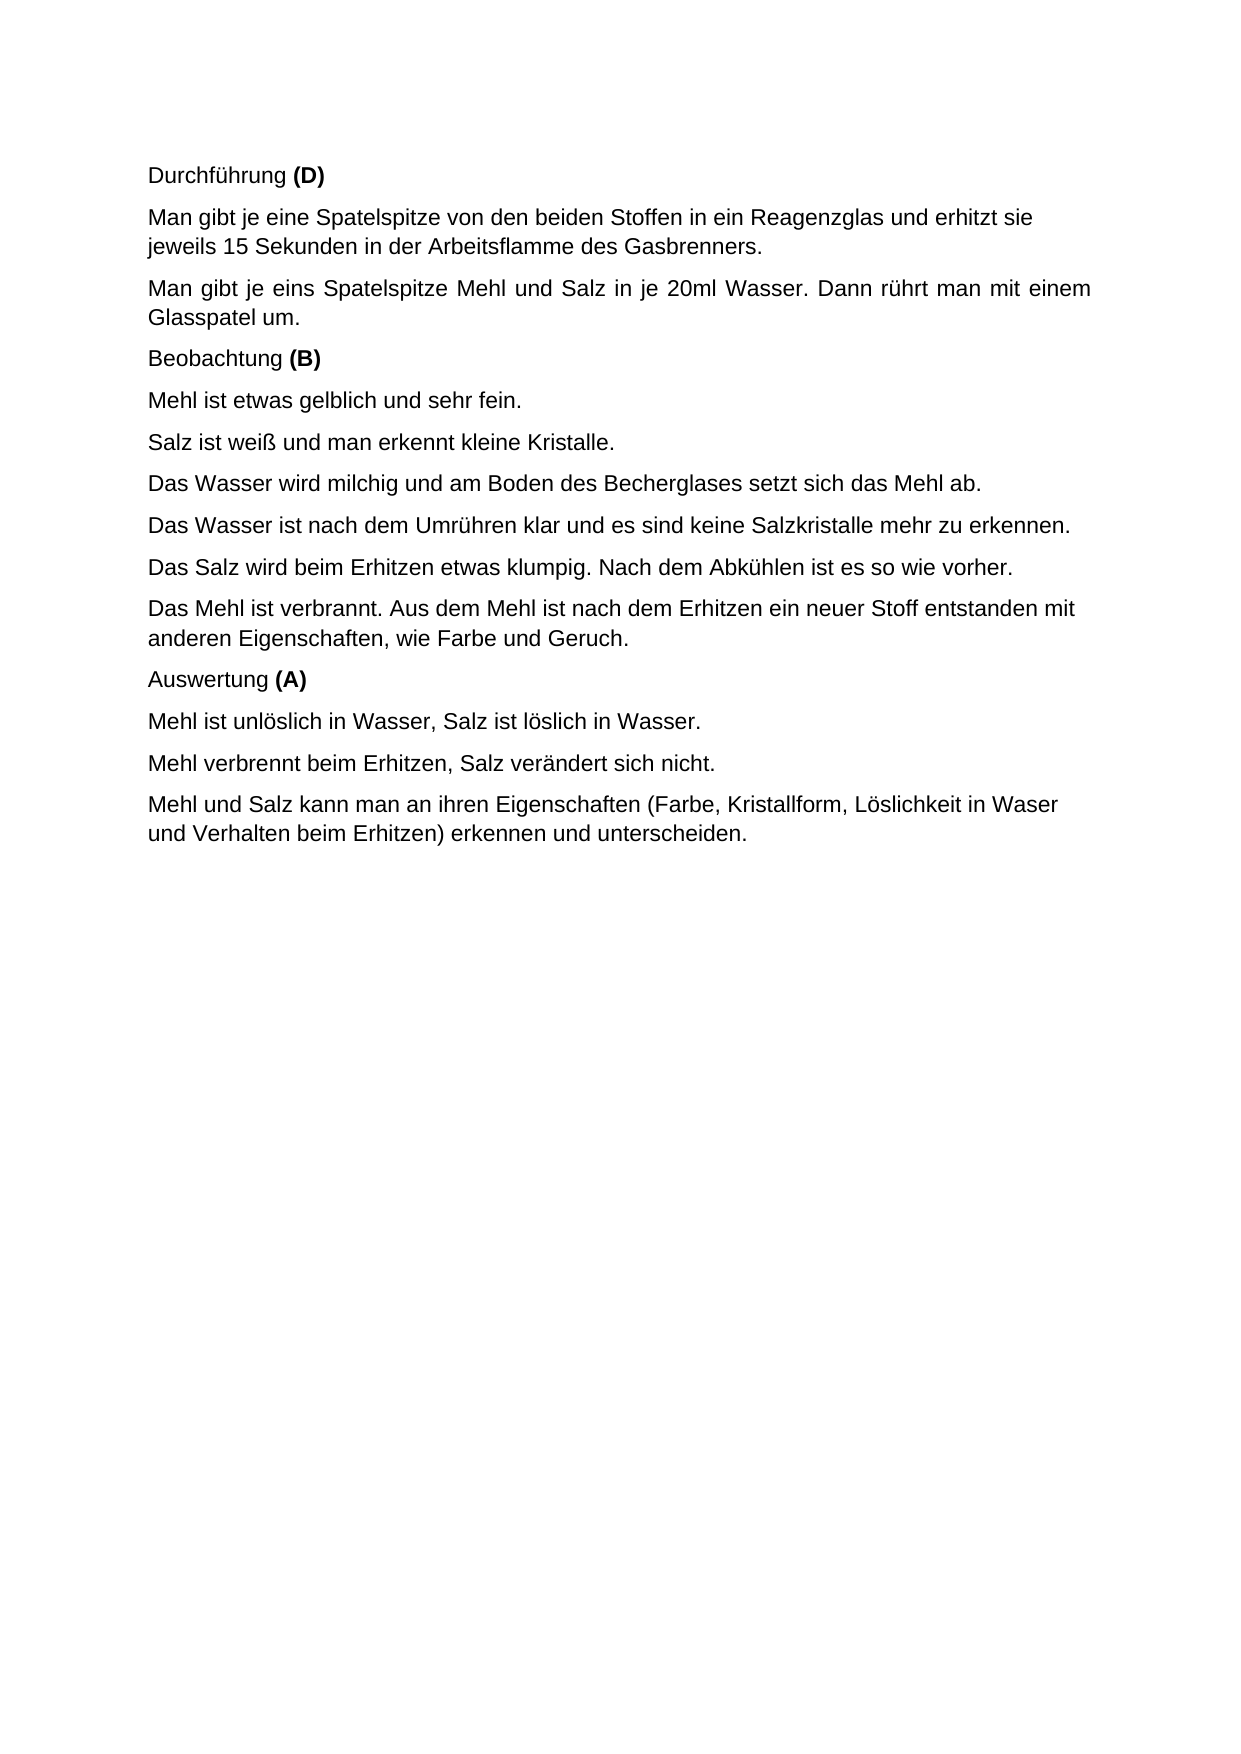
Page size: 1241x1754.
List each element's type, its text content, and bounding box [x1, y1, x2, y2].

text Mehl ist unlöslich in Wasser, Salz ist löslich in Wasser. [148, 706, 1093, 735]
text Man gibt je eins Spatelspitze Mehl und Salz in je 20ml Wasser. Dann rührt man mit einem Glasspatel um. [148, 273, 1093, 331]
text Das Wasser ist nach dem Umrühren klar und es sind keine Salzkristalle mehr zu erkennen. [148, 510, 1093, 539]
text Das Wasser wird milchig und am Boden des Becherglases setzt sich das Mehl ab. [148, 468, 1093, 498]
text Beobachtung (B) [148, 343, 1093, 373]
text Salz ist weiß und man erkennt kleine Kristalle. [148, 427, 1093, 456]
text Mehl ist etwas gelblich und sehr fein. [148, 385, 1093, 414]
text Man gibt je eine Spatelspitze von den beiden Stoffen in ein Reagenzglas und erhitzt sie jeweils 15 Sekunden in der Arbeitsflamme des Gasbrenners. [148, 202, 1093, 260]
text Auswertung (A) [148, 664, 1093, 693]
text Das Mehl ist verbrannt. Aus dem Mehl ist nach dem Erhitzen ein neuer Stoff entstanden mit anderen Eigenschaften, wie Farbe und Geruch. [148, 593, 1093, 652]
text Durchführung (D) [148, 160, 1093, 189]
text Mehl und Salz kann man an ihren Eigenschaften (Farbe, Kristallform, Löslichkeit in Waser und Verhalten beim Erhitzen) erkennen und unterscheiden. [148, 789, 1093, 848]
text Mehl verbrennt beim Erhitzen, Salz verändert sich nicht. [148, 748, 1093, 777]
text Das Salz wird beim Erhitzen etwas klumpig. Nach dem Abkühlen ist es so wie vorher. [148, 552, 1093, 581]
